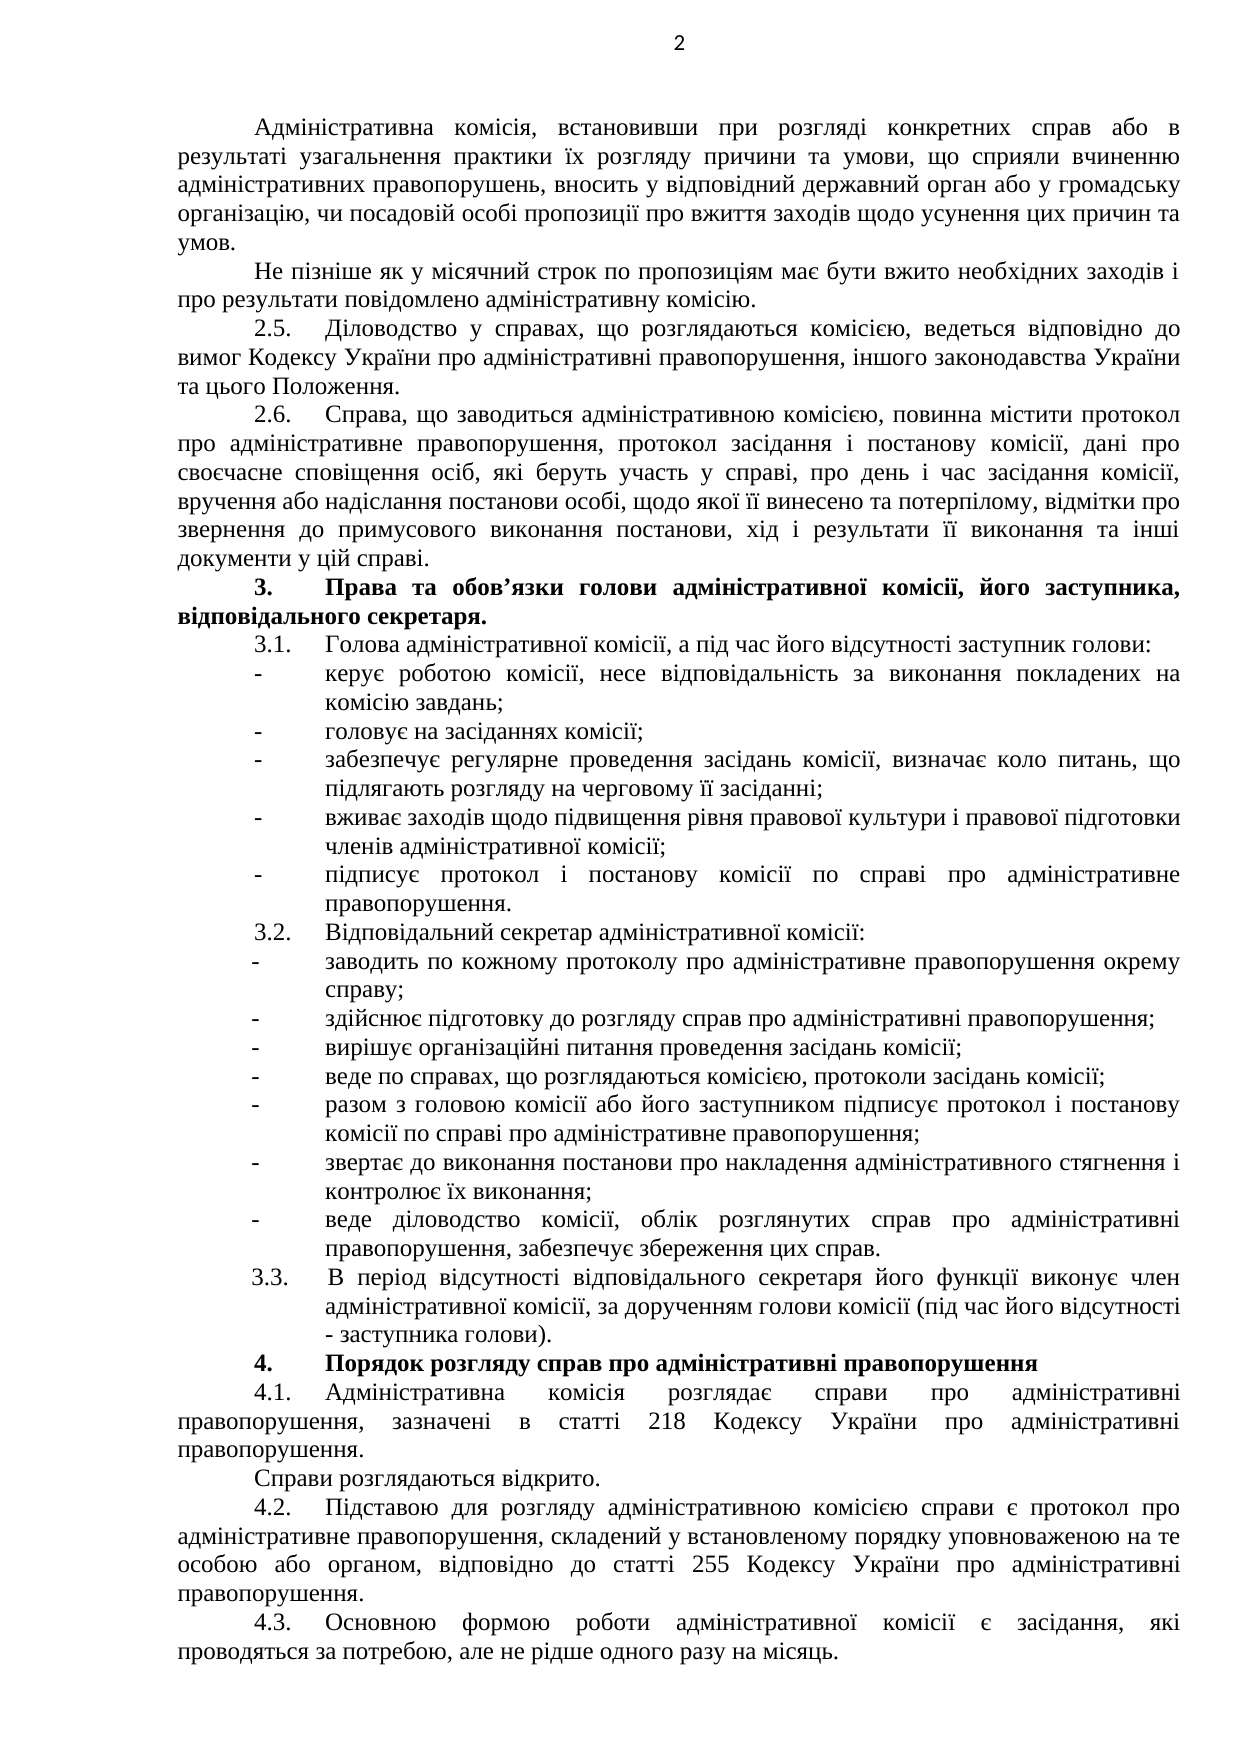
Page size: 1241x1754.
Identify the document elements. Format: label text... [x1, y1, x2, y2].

text 2.6. Справа, що заводиться адміністративною комісією, повинна містити протокол про адміністративне правопорушення, протокол засідання і постанову комісії, дані про своєчасне сповіщення осіб, які беруть участь у справі, про день і час засідання комісії, вручення або надіслання постанови особі, щодо якої її винесено та потерпілому, відмітки про звернення до примусового виконання постанови, хід і результати її виконання та інші документи у цій справі. [177, 399, 1181, 572]
text - веде діловодство комісії, облік розглянутих справ про адміністративні правопорушення, забезпечує збереження цих справ. [251, 1204, 1181, 1262]
text Справи розглядаються відкрито. [177, 1463, 1181, 1492]
text 4.3. Основною формою роботи адміністративної комісії є засідання, які проводяться за потребою, але не рідше одного разу на місяць. [177, 1607, 1181, 1664]
text 2.5. Діловодство у справах, що розглядаються комісією, ведеться відповідно до вимог Кодексу України про адміністративні правопорушення, іншого законодавства України та цього Положення. [177, 313, 1181, 399]
text - вживає заходів щодо підвищення рівня правової культури і правової підготовки членів адміністративної комісії; [254, 802, 1181, 859]
text - звертає до виконання постанови про накладення адміністративного стягнення і контролює їх виконання; [251, 1147, 1181, 1204]
text - разом з головою комісії або його заступником підписує протокол і постанову комісії по справі про адміністративне правопорушення; [251, 1089, 1181, 1147]
text 3.3. В період відсутності відповідального секретаря його функції виконує член адміністративної комісії, за дорученням голови комісії (під час його відсутності - заступника голови). [251, 1262, 1181, 1348]
text - веде по справах, що розглядаються комісією, протоколи засідань комісії; [251, 1061, 1181, 1089]
text - здійснює підготовку до розгляду справ про адміністративні правопорушення; [251, 1003, 1181, 1032]
text - забезпечує регулярне проведення засідань комісії, визначає коло питань, що підлягають розгляду на черговому її засіданні; [254, 744, 1181, 802]
text 4. Порядок розгляду справ про адміністративні правопорушення [177, 1348, 1181, 1377]
text 3.2. Відповідальний секретар адміністративної комісії: [177, 917, 1181, 946]
text - головує на засіданнях комісії; [254, 716, 1181, 744]
text 4.2. Підставою для розгляду адміністративною комісією справи є протокол про адміністративне правопорушення, складений у встановленому порядку уповноваженою на те особою або органом, відповідно до статті 255 Кодексу України про адміністративні правопорушення. [177, 1492, 1181, 1607]
text 3. Права та обов’язки голови адміністративної комісії, його заступника, відповідального секретаря. [177, 572, 1181, 629]
text - вирішує організаційні питання проведення засідань комісії; [251, 1032, 1181, 1061]
text - заводить по кожному протоколу про адміністративне правопорушення окрему справу; [251, 946, 1181, 1003]
text 3.1. Голова адміністративної комісії, а під час його відсутності заступник голови: [177, 629, 1181, 658]
text - керує роботою комісії, несе відповідальність за виконання покладених на комісію завдань; [254, 658, 1181, 716]
text - підписує протокол і постанову комісії по справі про адміністративне правопорушення. [254, 859, 1181, 917]
text 4.1. Адміністративна комісія розглядає справи про адміністративні правопорушення, зазначені в статті 218 Кодексу України про адміністративні правопорушення. [177, 1377, 1181, 1463]
text Не пізніше як у місячний строк по пропозиціям має бути вжито необхідних заходів і про результати повідомлено адміністративну комісію. [177, 256, 1181, 313]
text Адміністративна комісія, встановивши при розгляді конкретних справ або в результаті узагальнення практики їх розгляду причини та умови, що сприяли вчиненню адміністративних правопорушень, вносить у відповідний державний орган або у громадську організацію, чи посадовій особі пропозиції про вжиття заходів щодо усунення цих причин та умов. [177, 112, 1181, 256]
